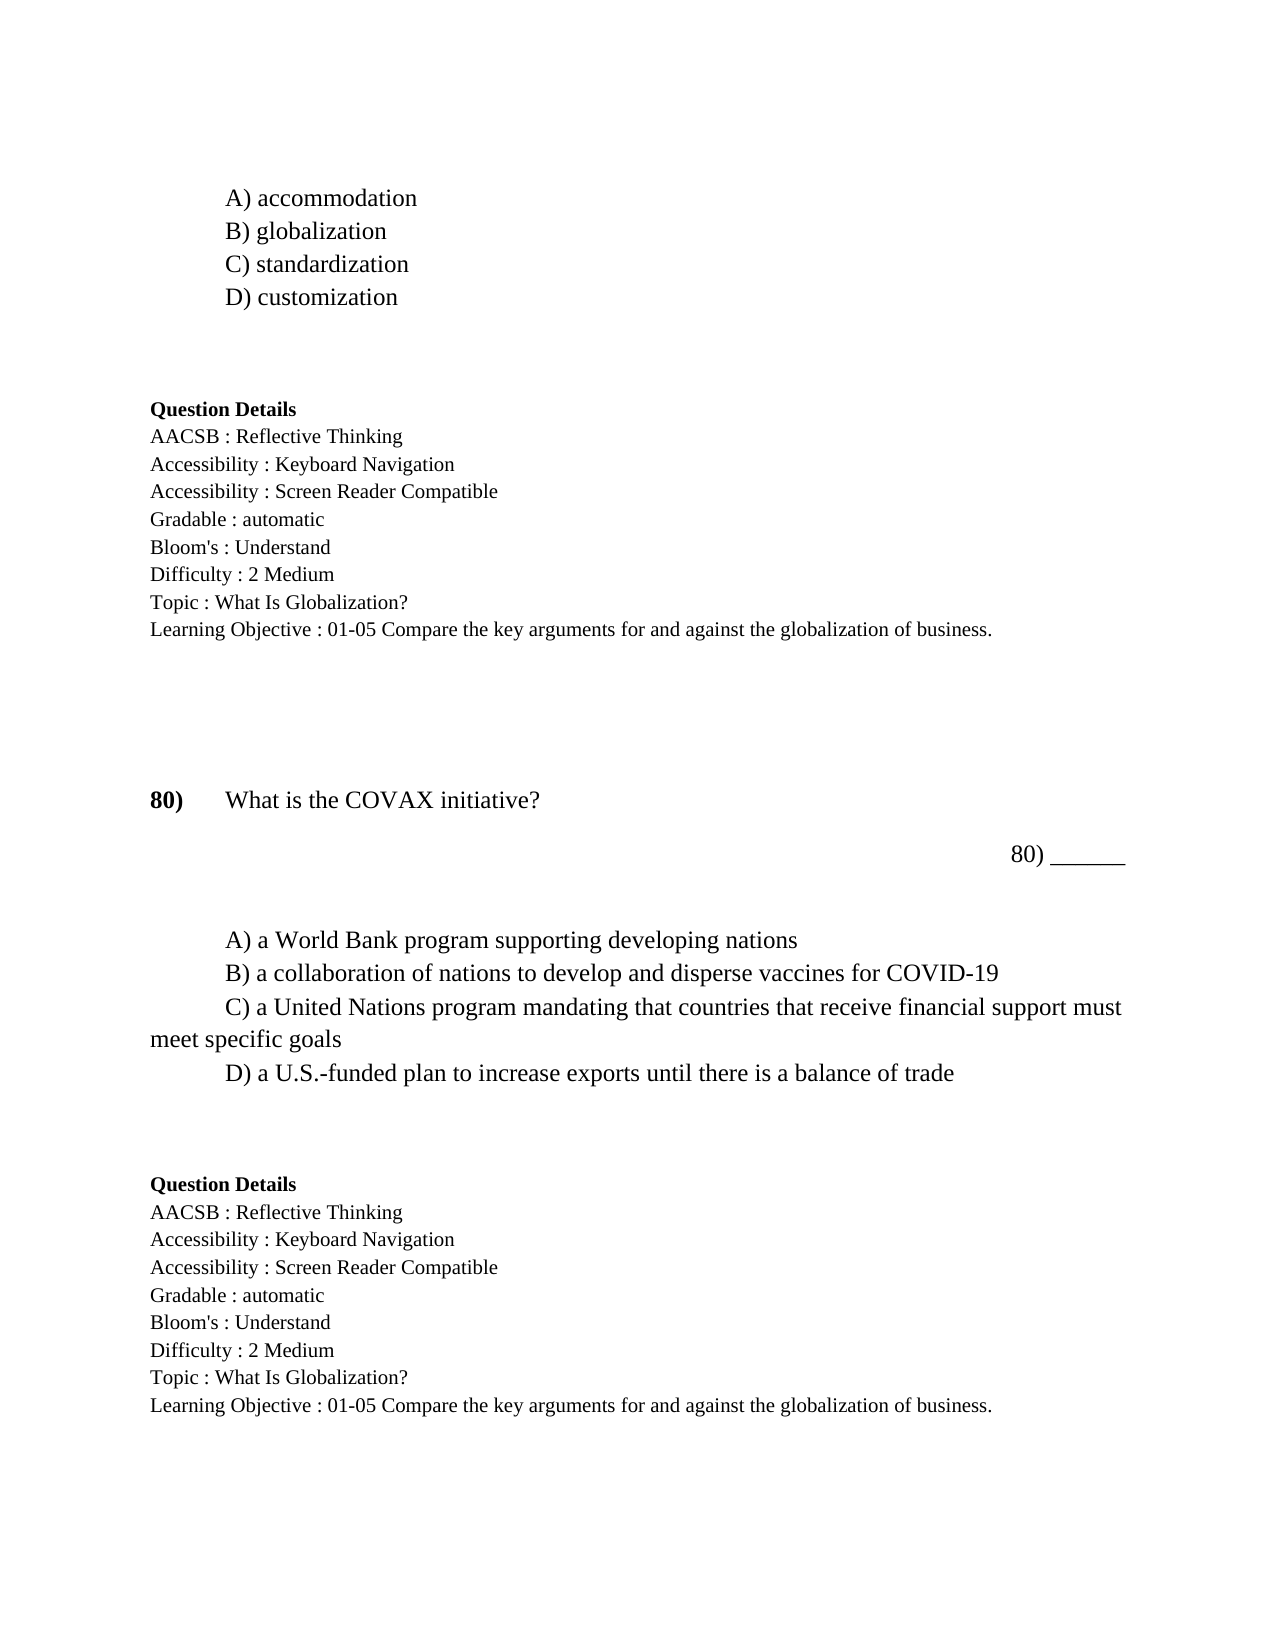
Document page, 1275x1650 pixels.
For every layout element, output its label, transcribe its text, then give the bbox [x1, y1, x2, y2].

text A) a World Bank program supporting developing nations B) a collaboration of nations to develop and disperse vaccines for COVID-19 C) a United Nations program mandating that countries that receive financial support must meet specific goals D) a U.S.-funded plan to increase exports until there is a balance of trade [150, 892, 1125, 1119]
text A) accommodation B) globalization C) standardization D) customization [150, 150, 1125, 344]
text 80) What is the COVAX initiative? [150, 785, 1125, 813]
text 80) ______ [150, 839, 1125, 867]
